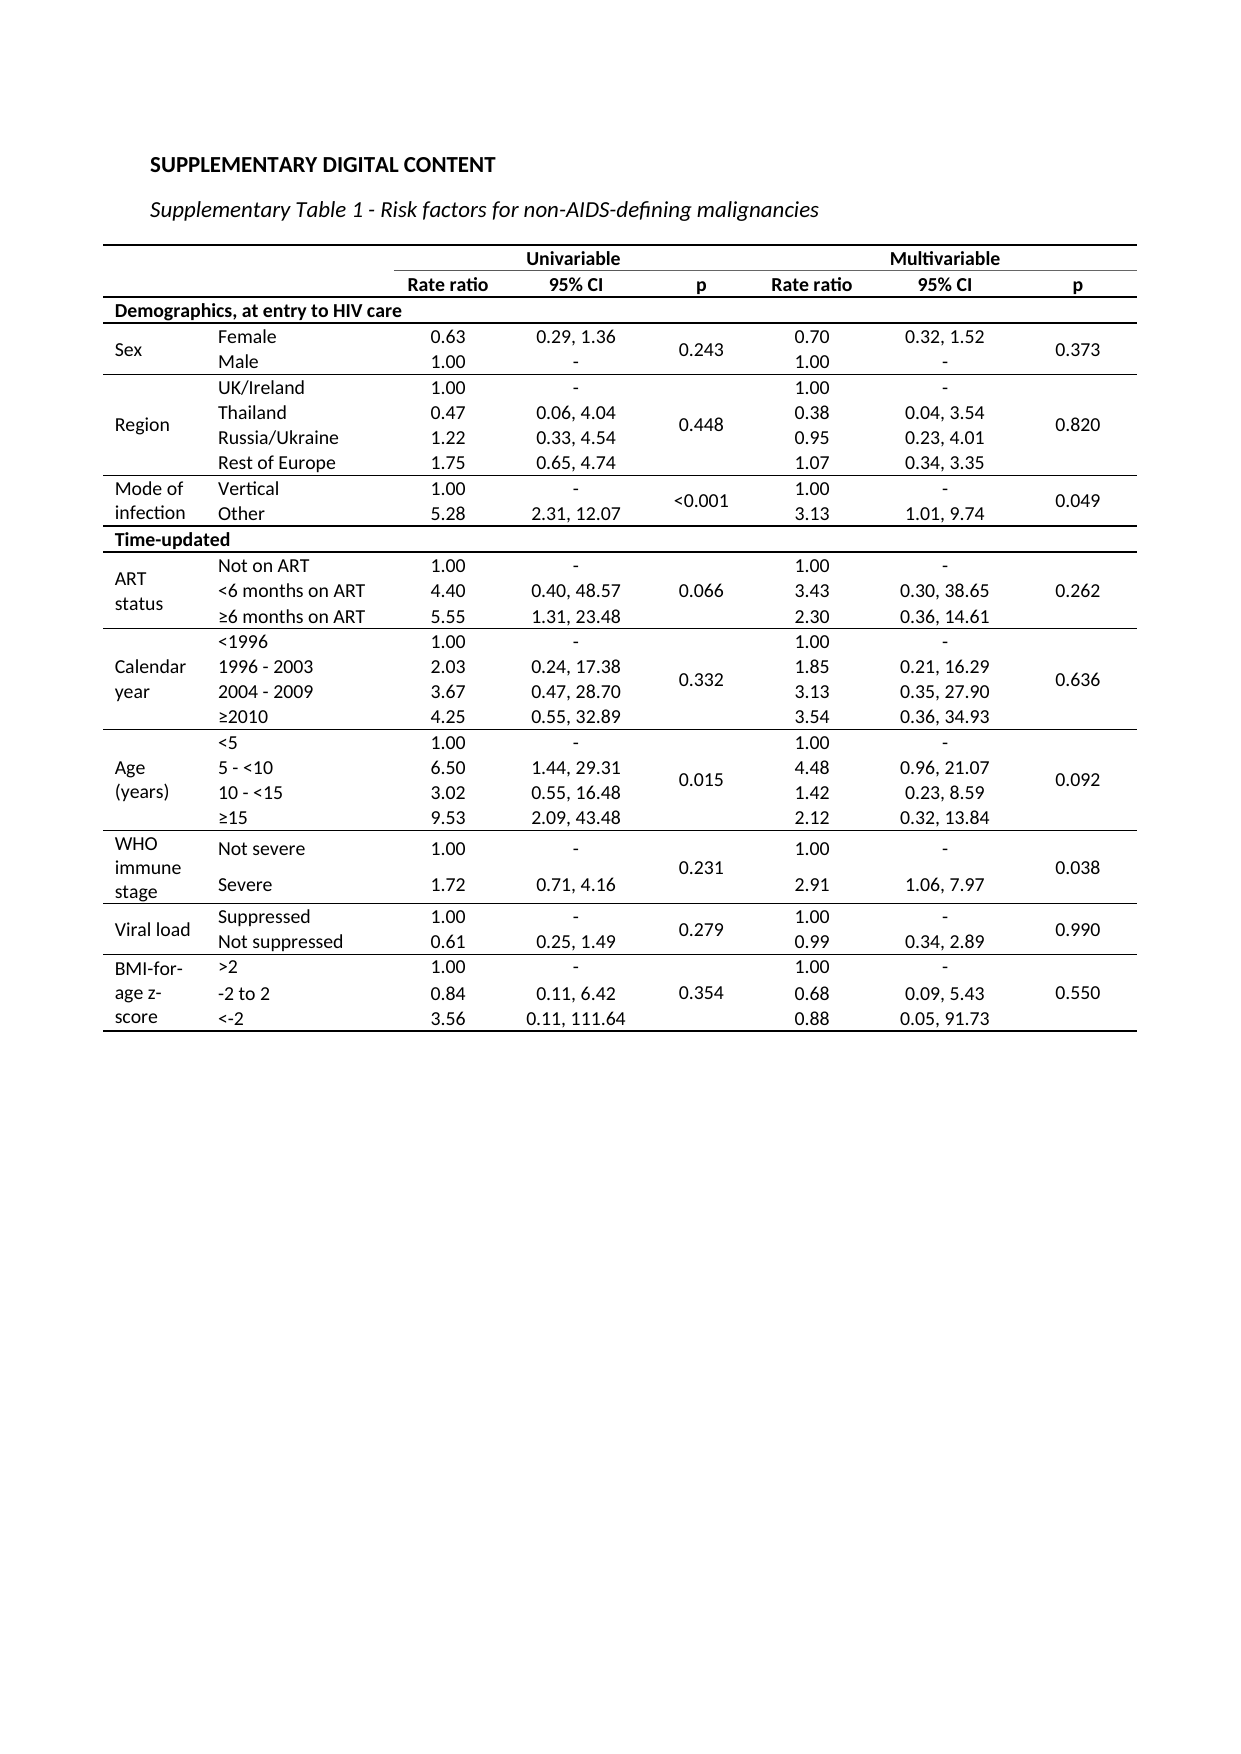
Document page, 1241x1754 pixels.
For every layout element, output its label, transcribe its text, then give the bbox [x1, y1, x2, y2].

table_cell 1.00 [753, 375, 871, 399]
table_cell - [871, 955, 1019, 979]
table_cell 0.06, 4.04 [502, 399, 649, 424]
table_cell - [871, 904, 1019, 928]
table_cell 0.35, 27.90 [871, 678, 1019, 703]
table_cell 1.75 [394, 449, 502, 474]
table_cell 0.09, 5.43 [871, 979, 1019, 1005]
table_cell - [871, 730, 1019, 754]
table_cell 0.61 [394, 928, 502, 953]
table_cell 0.36, 14.61 [871, 603, 1019, 628]
table_cell 0.96, 21.07 [871, 754, 1019, 779]
table_cell Not on ART [207, 553, 394, 577]
table_cell 1.00 [394, 904, 502, 928]
table_cell - [871, 375, 1019, 399]
table_cell UK/Ireland [207, 375, 394, 399]
table_cell 0.04, 3.54 [871, 399, 1019, 424]
table_cell ART status [103, 553, 207, 628]
table_cell 1.00 [753, 904, 871, 928]
table_cell Calendar year [103, 629, 207, 729]
table_cell 95% CI [502, 271, 649, 296]
table_cell 0.36, 34.93 [871, 704, 1019, 729]
table_header Multivariable [753, 246, 1137, 270]
table_cell 5.28 [394, 500, 502, 525]
table_cell 9.53 [394, 804, 502, 829]
table_cell 1.44, 29.31 [502, 754, 649, 779]
table_cell - [502, 904, 649, 928]
table_cell - [502, 476, 649, 500]
table_cell 1.00 [394, 629, 502, 653]
table_cell 1.00 [394, 476, 502, 500]
table_cell 2.09, 43.48 [502, 804, 649, 829]
table_cell 0.23, 4.01 [871, 424, 1019, 449]
table_cell 0.550 [1019, 955, 1137, 1030]
table_cell 0.29, 1.36 [502, 324, 649, 348]
table_cell 0.65, 4.74 [502, 449, 649, 474]
table_cell 0.63 [394, 324, 502, 348]
table_cell 3.13 [753, 678, 871, 703]
table_cell 0.262 [1019, 553, 1137, 628]
table_cell 1.31, 23.48 [502, 603, 649, 628]
table_cell 0.55, 16.48 [502, 779, 649, 804]
table_cell <6 months on ART [207, 578, 394, 603]
table_cell 0.092 [1019, 730, 1137, 829]
table_cell Viral load [103, 904, 207, 953]
table_cell 0.68 [753, 979, 871, 1005]
table_cell 1.00 [753, 553, 871, 577]
table_cell 3.67 [394, 678, 502, 703]
table_cell 0.820 [1019, 375, 1137, 474]
table_cell 2.91 [753, 865, 871, 903]
table_cell 0.70 [753, 324, 871, 348]
table_cell 3.13 [753, 500, 871, 525]
table_cell 0.99 [753, 928, 871, 953]
table_cell Time-updated [103, 527, 1137, 551]
table_cell - [871, 476, 1019, 500]
table_cell 0.33, 4.54 [502, 424, 649, 449]
table_cell WHO immune stage [103, 831, 207, 903]
table_cell 0.95 [753, 424, 871, 449]
table_cell -2 to 2 [207, 979, 394, 1005]
table_cell 1.00 [394, 831, 502, 865]
table_cell Mode of infection [103, 476, 207, 525]
table_cell 1.01, 9.74 [871, 500, 1019, 525]
table_cell 2.12 [753, 804, 871, 829]
table_cell 1.00 [394, 730, 502, 754]
table_cell 0.11, 111.64 [502, 1005, 649, 1030]
table_cell 3.56 [394, 1005, 502, 1030]
table_cell 0.84 [394, 979, 502, 1005]
table_cell >2 [207, 955, 394, 979]
table_cell 0.23, 8.59 [871, 779, 1019, 804]
table_cell p [650, 271, 753, 296]
table_cell 1.07 [753, 449, 871, 474]
table_cell - [871, 629, 1019, 653]
table_cell 4.25 [394, 704, 502, 729]
table_cell ≥6 months on ART [207, 603, 394, 628]
table_cell 0.038 [1019, 831, 1137, 903]
table_cell 0.47 [394, 399, 502, 424]
table_cell 3.54 [753, 704, 871, 729]
table_cell 0.21, 16.29 [871, 653, 1019, 678]
table_cell Male [207, 349, 394, 374]
table_header Univariable [394, 246, 753, 270]
table_cell 0.049 [1019, 476, 1137, 525]
table_cell 0.25, 1.49 [502, 928, 649, 953]
table_cell 0.636 [1019, 629, 1137, 729]
table_cell Demographics, at entry to HIV care [103, 298, 1137, 322]
table_cell 1.00 [394, 349, 502, 374]
table_cell 0.71, 4.16 [502, 865, 649, 903]
table_cell 1.00 [753, 831, 871, 865]
table_cell 0.279 [650, 904, 753, 953]
table_cell Severe [207, 865, 394, 903]
table_cell 1.00 [753, 629, 871, 653]
table_cell ≥2010 [207, 704, 394, 729]
table_cell 0.55, 32.89 [502, 704, 649, 729]
table_cell Not suppressed [207, 928, 394, 953]
table_header [103, 246, 394, 296]
table_cell <-2 [207, 1005, 394, 1030]
table_cell 0.34, 2.89 [871, 928, 1019, 953]
table_cell - [502, 831, 649, 865]
table_cell 4.40 [394, 578, 502, 603]
table_cell BMI-for-age z-score [103, 955, 207, 1030]
table_cell 0.32, 13.84 [871, 804, 1019, 829]
table_cell 1.00 [394, 375, 502, 399]
table_cell Suppressed [207, 904, 394, 928]
table_cell Thailand [207, 399, 394, 424]
table_cell 0.32, 1.52 [871, 324, 1019, 348]
table_cell <5 [207, 730, 394, 754]
table_cell 1996 - 2003 [207, 653, 394, 678]
table_cell Sex [103, 324, 207, 374]
table_cell 0.05, 91.73 [871, 1005, 1019, 1030]
table_cell - [502, 730, 649, 754]
table_cell 0.990 [1019, 904, 1137, 953]
table_cell Not severe [207, 831, 394, 865]
table_cell 6.50 [394, 754, 502, 779]
table_cell 2004 - 2009 [207, 678, 394, 703]
table_cell - [502, 629, 649, 653]
table_cell 2.31, 12.07 [502, 500, 649, 525]
table_cell - [871, 349, 1019, 374]
table_cell 1.72 [394, 865, 502, 903]
table_cell 5.55 [394, 603, 502, 628]
table_cell 0.47, 28.70 [502, 678, 649, 703]
table_cell Other [207, 500, 394, 525]
subtitle SUPPLEMENTARY DIGITAL CONTENT [150, 150, 1090, 178]
table_cell <0.001 [650, 476, 753, 525]
table_cell - [502, 375, 649, 399]
table_cell Rest of Europe [207, 449, 394, 474]
table_cell - [502, 955, 649, 979]
table_cell 0.354 [650, 955, 753, 1030]
table_cell Female [207, 324, 394, 348]
table_cell 0.015 [650, 730, 753, 829]
table_cell - [502, 349, 649, 374]
table_cell 0.373 [1019, 324, 1137, 374]
table_cell 0.24, 17.38 [502, 653, 649, 678]
table_cell - [871, 553, 1019, 577]
table_cell 0.448 [650, 375, 753, 474]
table_cell 0.40, 48.57 [502, 578, 649, 603]
table_cell 0.38 [753, 399, 871, 424]
table_cell - [502, 553, 649, 577]
table_cell <1996 [207, 629, 394, 653]
table_cell 1.06, 7.97 [871, 865, 1019, 903]
table_cell 1.00 [394, 955, 502, 979]
table_cell Vertical [207, 476, 394, 500]
table_cell Rate ratio [394, 271, 502, 296]
table_cell Russia/Ukraine [207, 424, 394, 449]
table_cell 3.43 [753, 578, 871, 603]
table_cell 3.02 [394, 779, 502, 804]
table_cell 1.00 [753, 955, 871, 979]
table_cell p [1019, 271, 1137, 296]
table_cell Age (years) [103, 730, 207, 829]
table_cell 0.34, 3.35 [871, 449, 1019, 474]
text Supplementary Table 1 - Risk factors for non-AIDS-defining malignancies [150, 195, 1090, 223]
table_cell 0.332 [650, 629, 753, 729]
table_cell 0.243 [650, 324, 753, 374]
table_cell 1.85 [753, 653, 871, 678]
table_cell 4.48 [753, 754, 871, 779]
table_cell 0.066 [650, 553, 753, 628]
table_cell 10 - <15 [207, 779, 394, 804]
table_cell 5 - <10 [207, 754, 394, 779]
table_cell 0.30, 38.65 [871, 578, 1019, 603]
table_cell 0.88 [753, 1005, 871, 1030]
table_cell 1.00 [753, 730, 871, 754]
table_cell 1.22 [394, 424, 502, 449]
table_cell 0.231 [650, 831, 753, 903]
table_cell ≥15 [207, 804, 394, 829]
table_cell Rate ratio [753, 271, 871, 296]
table_cell 1.42 [753, 779, 871, 804]
table_cell 1.00 [394, 553, 502, 577]
table_cell 1.00 [753, 476, 871, 500]
table_cell 95% CI [871, 271, 1019, 296]
table_cell 2.03 [394, 653, 502, 678]
table_cell 2.30 [753, 603, 871, 628]
table_cell - [871, 831, 1019, 865]
table_cell 0.11, 6.42 [502, 979, 649, 1005]
table_cell Region [103, 375, 207, 474]
table_cell 1.00 [753, 349, 871, 374]
